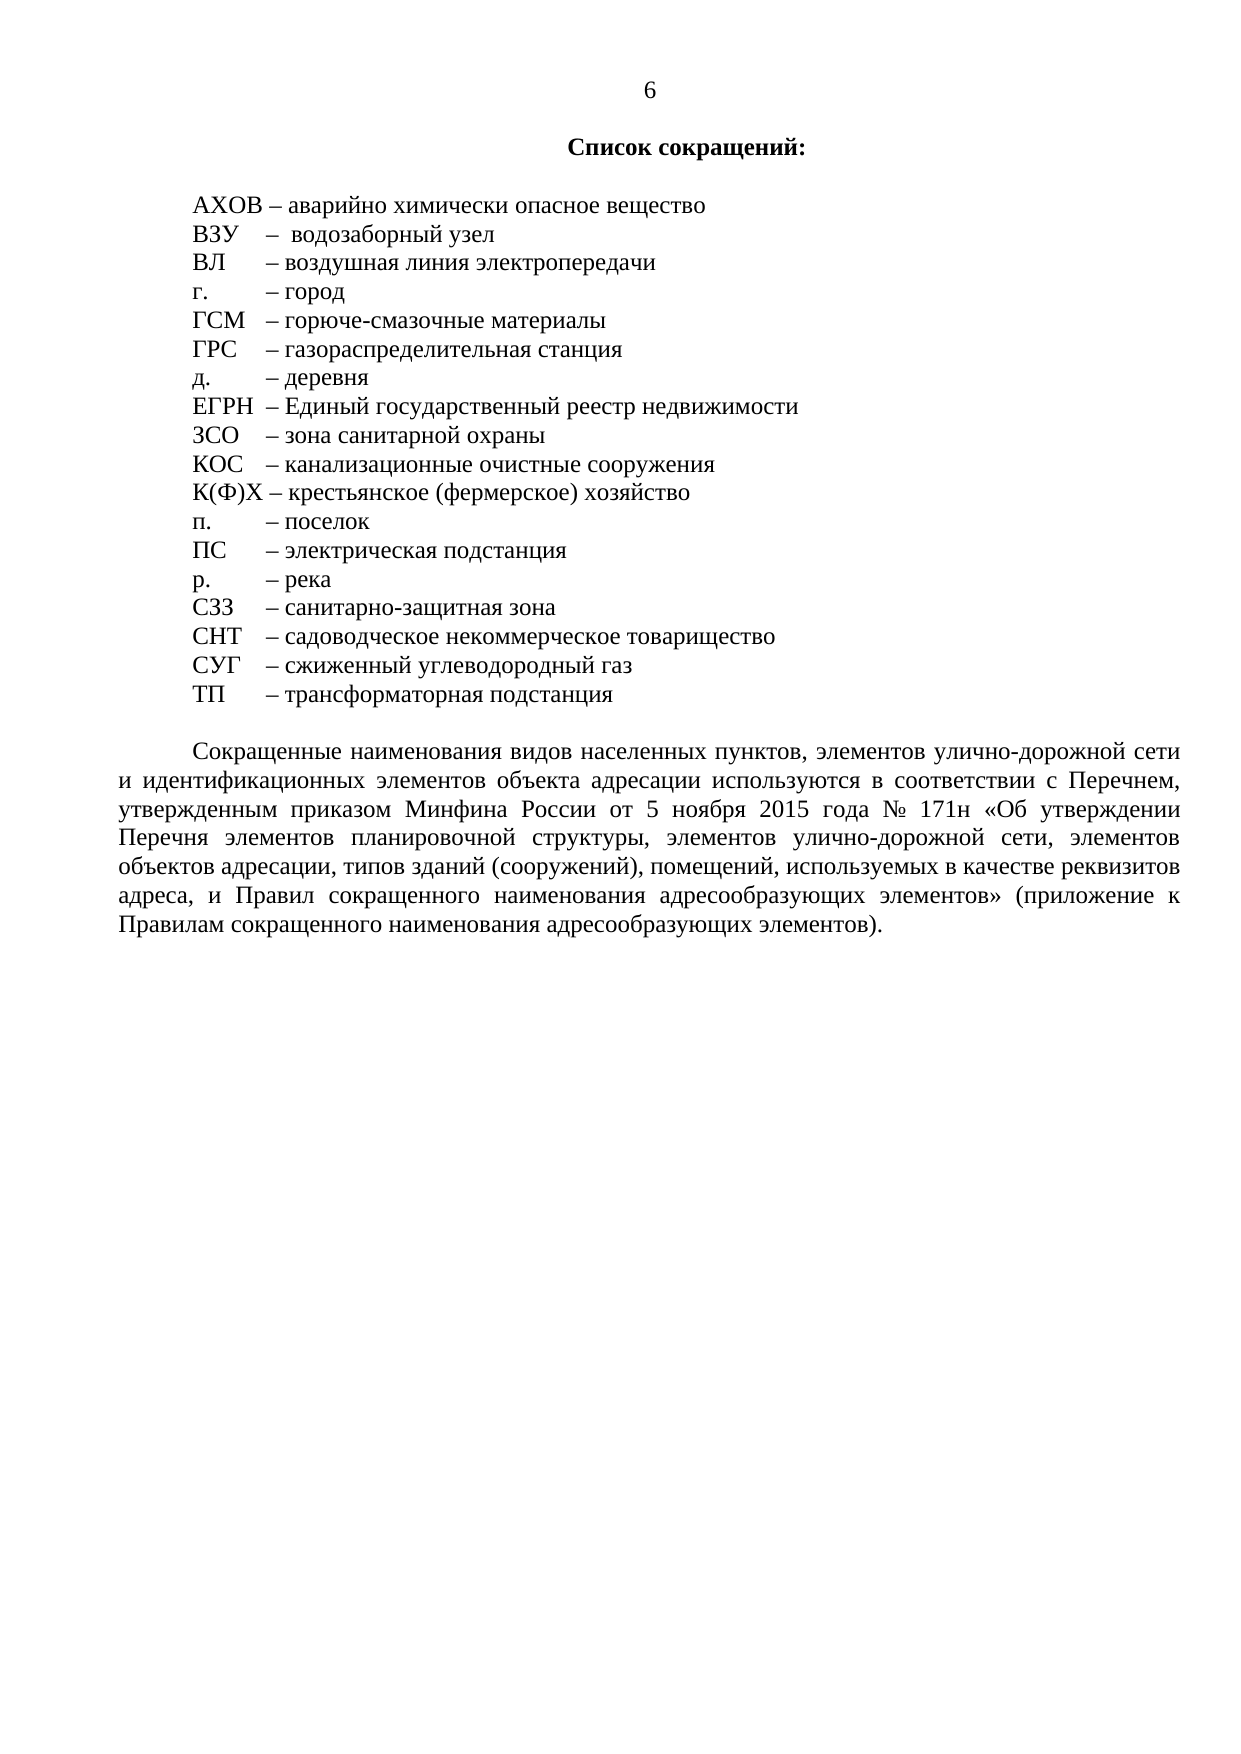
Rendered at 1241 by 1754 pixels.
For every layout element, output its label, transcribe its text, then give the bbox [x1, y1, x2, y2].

text ВЛ – воздушная линия электропередачи [118, 247, 1181, 276]
text КОС – канализационные очистные сооружения [118, 449, 1181, 477]
text ТП – трансформаторная подстанция [118, 679, 1181, 707]
subtitle Список сокращений: [118, 132, 1181, 161]
text д. – деревня [118, 362, 1181, 391]
text ЗСО – зона санитарной охраны [118, 420, 1181, 449]
text ЕГРН – Единый государственный реестр недвижимости [118, 391, 1181, 420]
text п. – поселок [118, 506, 1181, 535]
text СЗЗ – санитарно-защитная зона [118, 592, 1181, 621]
text СНТ – садоводческое некоммерческое товарищество [118, 621, 1181, 650]
text ГРС – газораспределительная станция [118, 334, 1181, 362]
text г. – город [118, 276, 1181, 305]
text Сокращенные наименования видов населенных пунктов, элементов улично-дорожной сети и идентификационных элементов объекта адресации используются в соответствии с Перечнем, утвержденным приказом Минфина России от 5 ноября 2015 года № 171н «Об утверждении Перечня элементов планировочной структуры, элементов улично-дорожной сети, элементов объектов адресации, типов зданий (сооружений), помещений, используемых в качестве реквизитов адреса, и Правил сокращенного наименования адресообразующих элементов» (приложение к Правилам сокращенного наименования адресообразующих элементов). [118, 736, 1181, 937]
text р. – река [118, 564, 1181, 592]
text СУГ – сжиженный углеводородный газ [118, 650, 1181, 679]
text ПС – электрическая подстанция [118, 535, 1181, 564]
text К(Ф)Х – крестьянское (фермерское) хозяйство [118, 477, 1181, 506]
text ГСМ – горюче-смазочные материалы [118, 305, 1181, 334]
text ВЗУ – водозаборный узел [118, 219, 1181, 247]
text АХОВ – аварийно химически опасное вещество [118, 190, 1181, 219]
